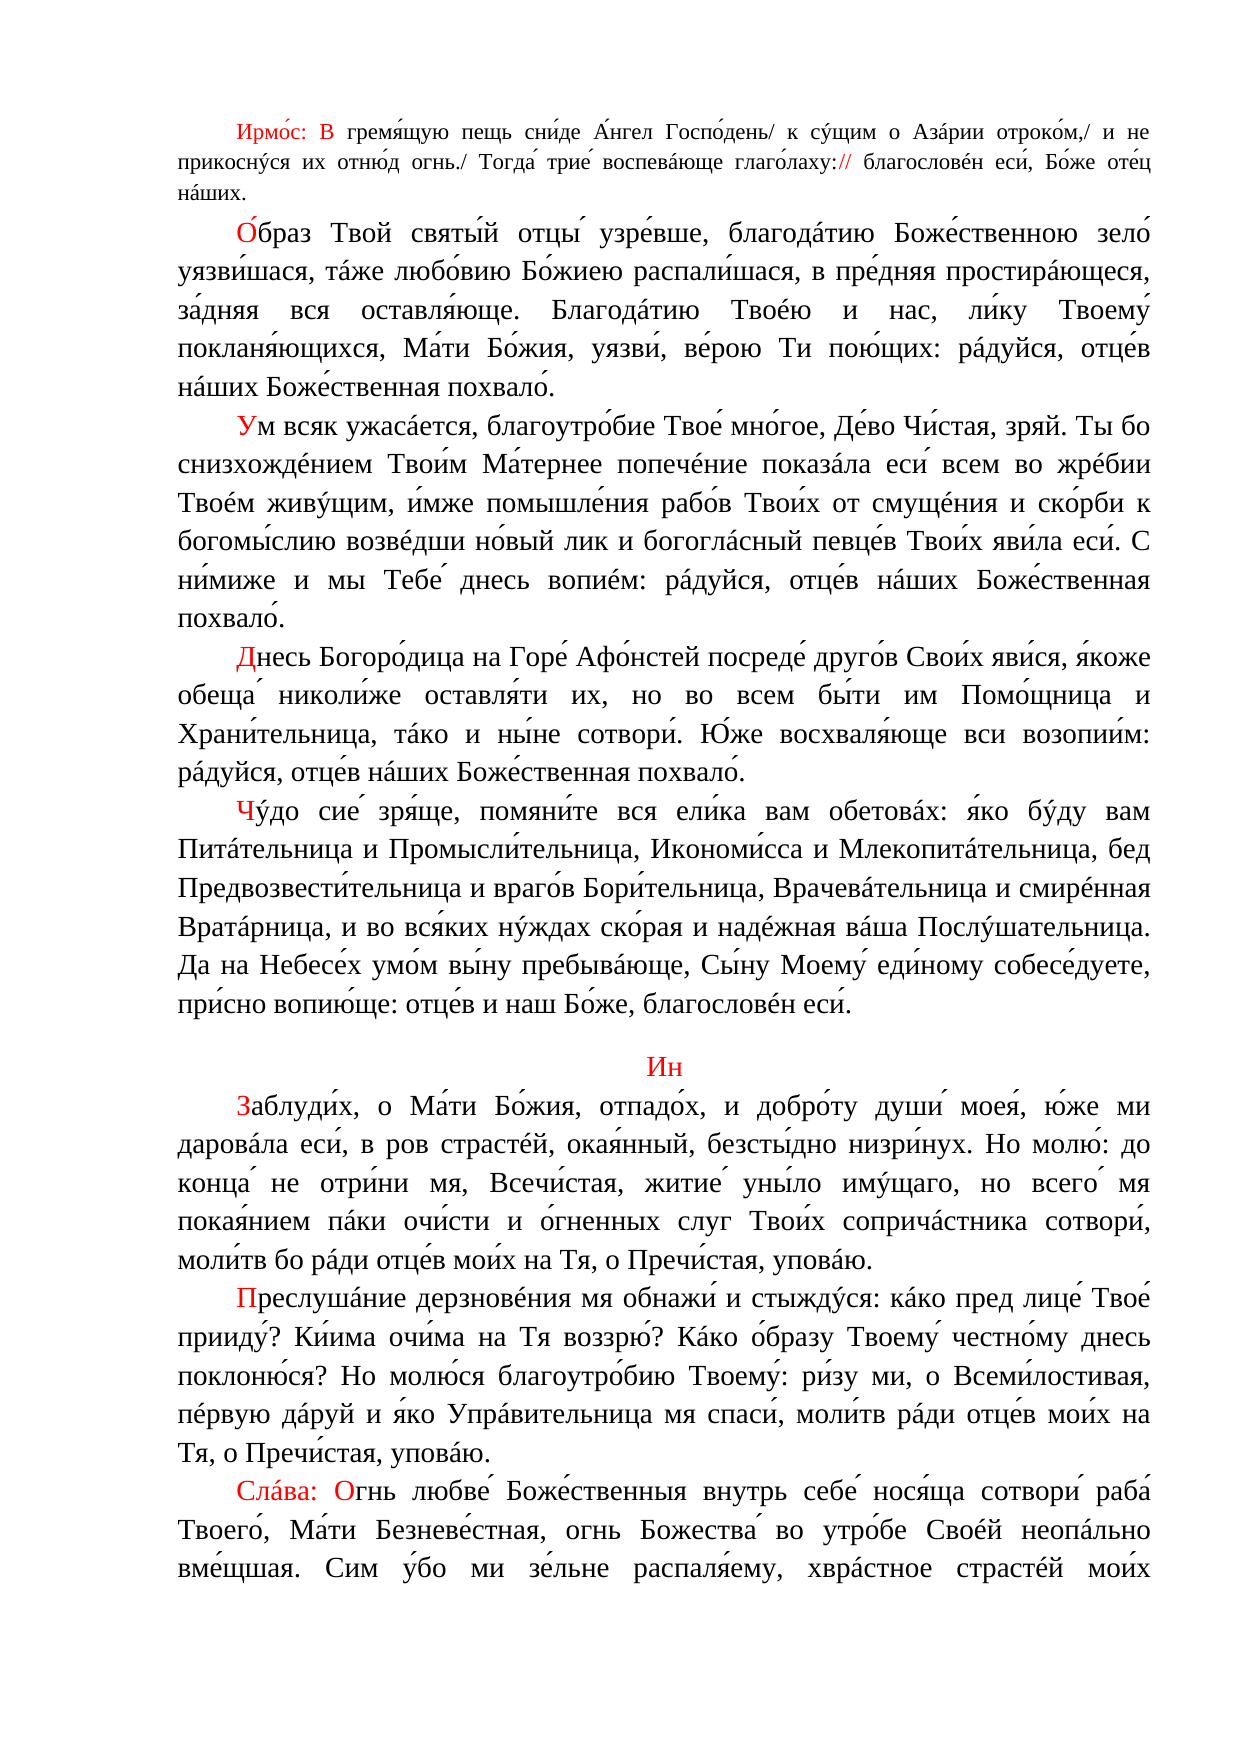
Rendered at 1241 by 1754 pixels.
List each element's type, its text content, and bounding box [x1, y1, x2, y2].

text О́браз Твой святы́й отцы́ узре́вше, благодáтию Боже́cтвенною зело́ уязви́шася, тáже любо́вию Бо́жиею распали́шася, в пре́дняя простирáющеся, за́дняя вся оставля́юще. Благодáтию Твоéю и нaс, ли́ку Твоему́ покланя́ющихся, Ма́ти Бо́жия, уязви́, ве́рою Ти пою́щих: рáдуйся, отце́в нáших Боже́cтвенная похвало́. [177, 215, 1152, 403]
text Чýдо сие́ зря́ще, помяни́те вся ели́ка вaм обетовáх: я́ко бýду вaм Питáтельница и Промысли́тельница, Икономи́сса и Млекопитáтельница, бед Предвозвести́тельница и враго́в Бори́тельница, Врачевáтельница и смирéнная Вратáрница, и во вся́ких нýждах ско́рая и надéжная вáша Послýшательница. Да на Небесе́х умо́м вы́ну пребывáюще, Сы́ну Моему́ еди́ному собесе́дуете, при́сно вопию́ще: отце́в и нaш Бо́же, благословéн еси́. [177, 793, 1152, 1019]
text Ин [177, 1049, 1152, 1083]
text Днeсь Богоро́дица на Горе́ Афо́нстей посреде́ друго́в Свои́х яви́ся, я́коже обеща́ николи́же оставля́ти их, но во всeм бы́ти им Помо́щница и Храни́тельница, тáко и ны́не сотвори́. Ю́же восхваля́юще вси возопии́м: рáдуйся, отце́в нáших Боже́cтвенная похвало́. [177, 639, 1152, 788]
text Ирмо́с: В гремя́щую пeщь сни́де А́нгел Госпо́день/ к сýщим о Азáрии отроко́м,/ и не прикоснýся их отню́д огнь./ Тогда́ трие́ воспевáюще глаго́лаху:// благословéн еси́, Бо́же оте́ц нáших. [177, 118, 1152, 205]
text Заблуди́х, о Ма́ти Бо́жия, отпадо́х, и добро́ту души́ моея́, ю́же ми даровáла еси́, в ров страстéй, окая́нный, безсты́дно низри́нух. Но молю́: до конца́ не отри́ни мя, Всечи́cтая, житие́ уны́ло имýщаго, но всего́ мя покая́нием пáки очи́сти и о́гненных слyг Твои́х сопричáстника сотвори́, моли́тв бо рáди отце́в мои́х на Тя, о Пречи́cтая, уповáю. [177, 1088, 1152, 1276]
text Преслушáние дерзновéния мя обнажи́ и стыждýся: кáко пред лице́ Твое́ прииду́? Ки́има очи́ма на Тя воззрю́? Кáко о́бразу Твоему́ чеcтно́му днeсь поклоню́ся? Но молю́ся благоутро́бию Твоему́: ри́зу ми, о Всеми́лоcтивая, пéрвую дáруй и я́ко Упрáвительница мя спаси́, моли́тв рáди отце́в мои́х на Тя, о Пречи́cтая, уповáю. [177, 1281, 1152, 1468]
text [177, 1473, 1152, 1584]
text Ум всяк ужасáется, благоутро́бие Твое́ мно́гое, Де́во Чи́стая, зряй. Ты бо снизхождéнием Твои́м Ма́тернее попечéние показáла еси́ всем во жрéбии Твоéм живýщим, и́мже помышле́ния рабо́в Твои́х от смущéния и ско́рби к богомы́слию возвéдши но́вый лик и богоглáсный певце́в Твои́х яви́ла еси́. С ни́миже и мы Тебе́ днeсь вопиéм: рáдуйся, отце́в нáших Боже́cтвенная похвало́. [177, 408, 1152, 634]
